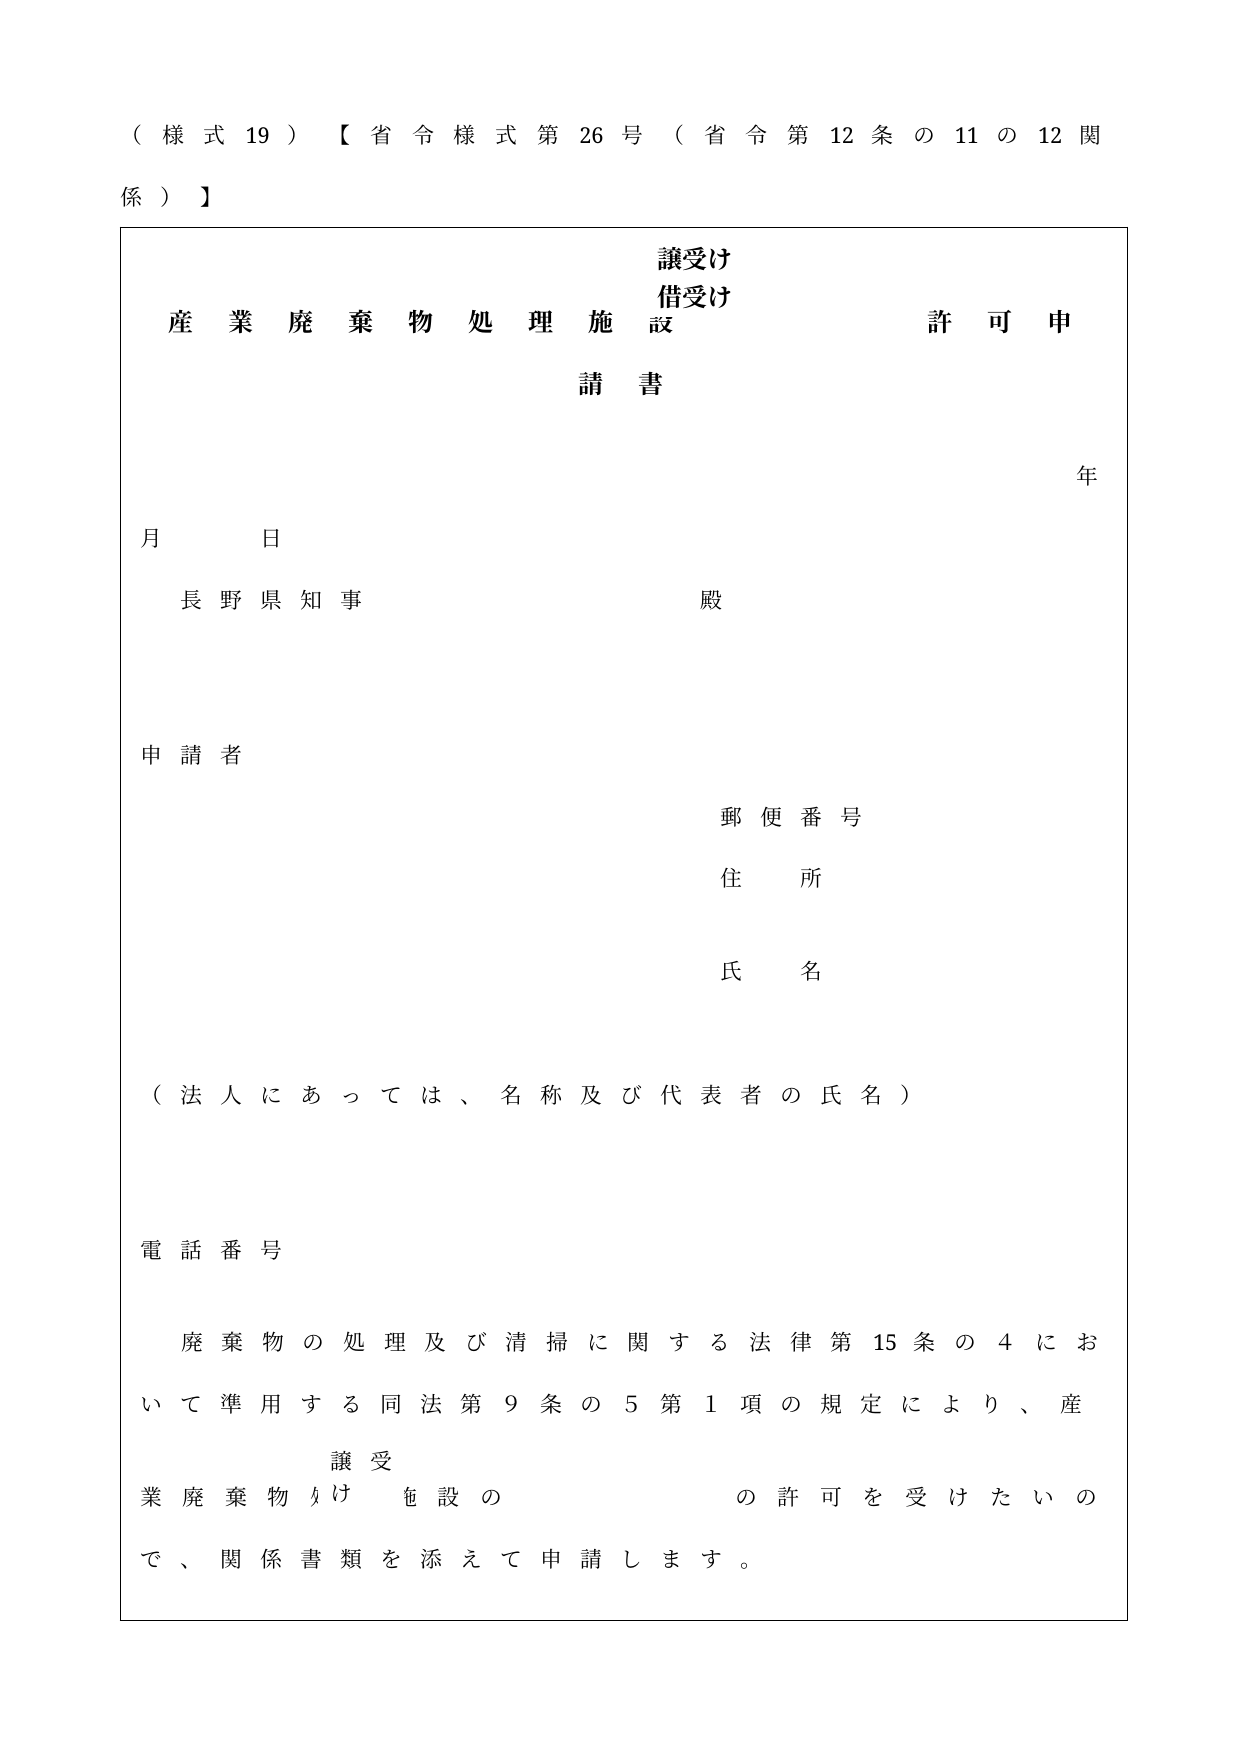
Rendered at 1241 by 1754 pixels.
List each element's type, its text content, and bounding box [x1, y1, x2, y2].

text （様式19）【省令様式第26号（省令第12条の11の12関係）】 [120, 103, 1120, 227]
table_header 産 業 廃 棄 物 処 理 施 設 許 可 申 請 書 年 月 日 長野県知事 殿 申請者 郵便番号 住 所 氏 名 （法人にあっては、名称及び代表者の氏名） 電話番号 廃棄物の処理及び清掃に関する法律第15条の４において準用する同法第９条の５第１項の規定により、産 業廃棄物処理施設の の許可を受けたいので、関係書類を添えて申請します。 [121, 228, 1127, 1620]
